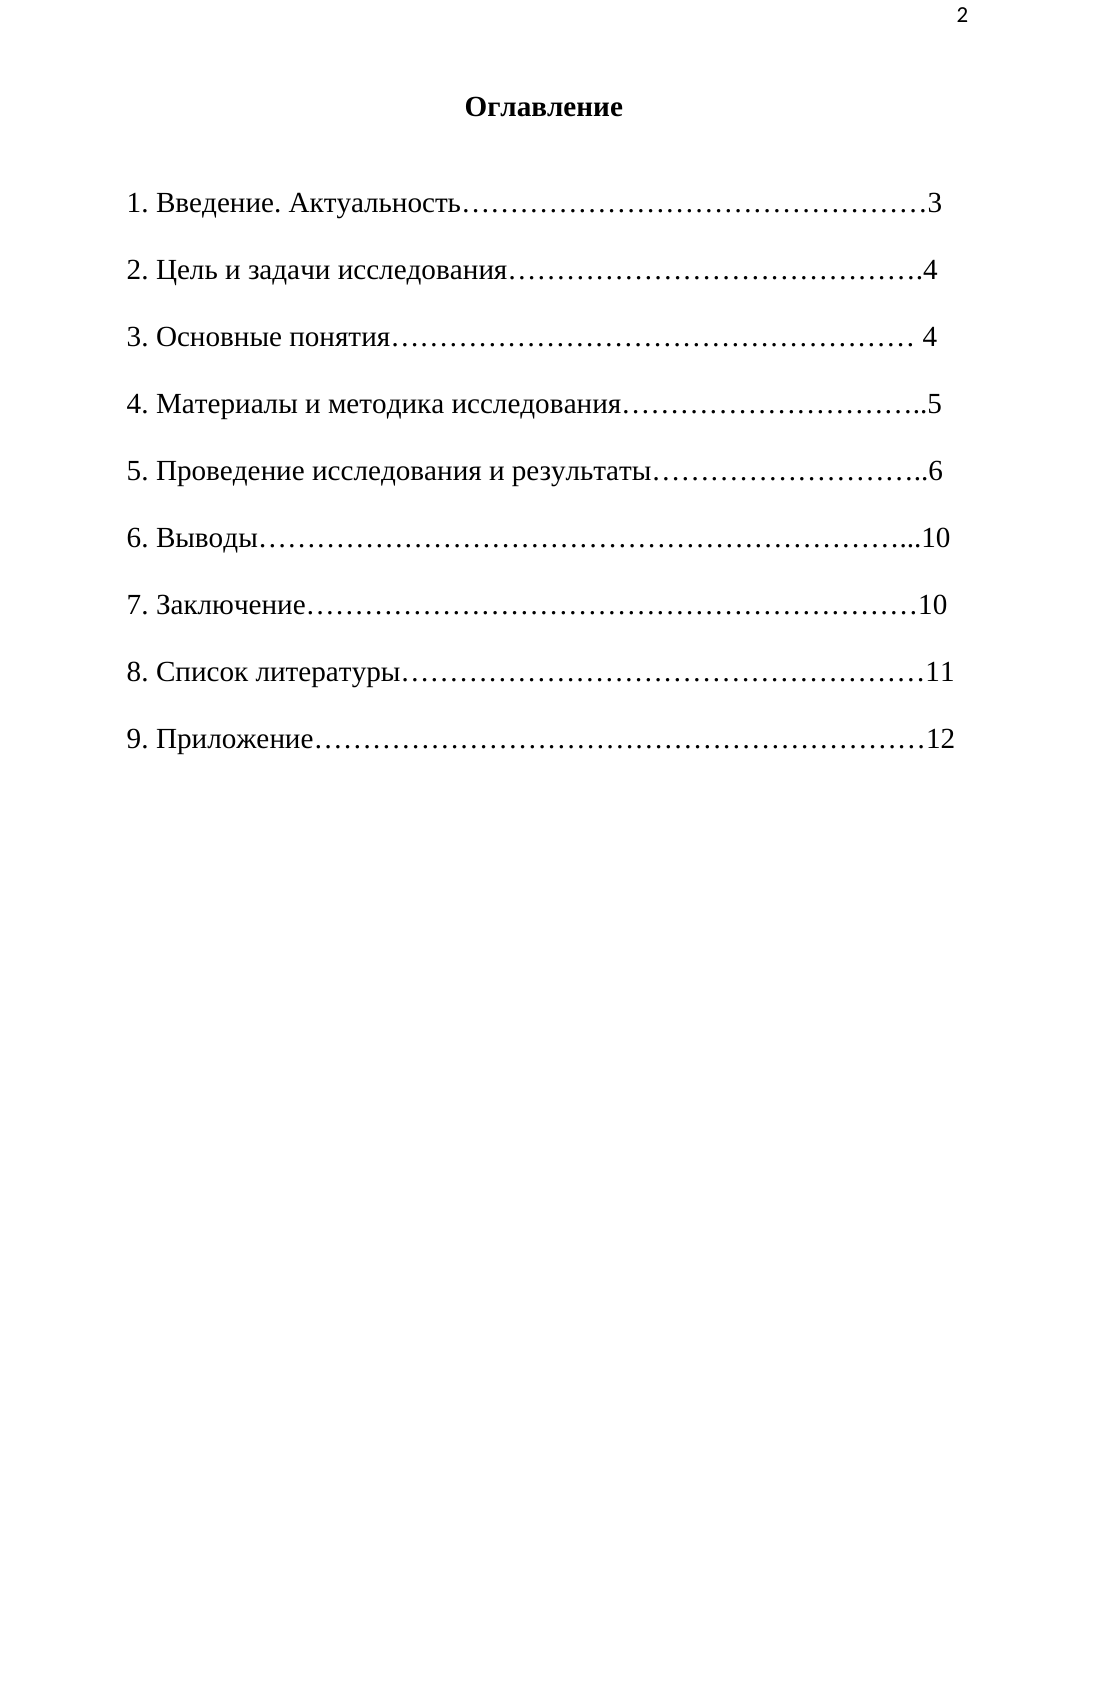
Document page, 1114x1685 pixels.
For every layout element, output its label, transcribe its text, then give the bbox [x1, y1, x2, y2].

list Цель и задачи исследования…………………………………….4 [126, 252, 968, 286]
list Материалы и методика исследования…………………………..5 [126, 386, 968, 420]
list Основные понятия……………………………………………… 4 [126, 319, 968, 353]
list Проведение исследования и результаты………………………..6 [126, 453, 968, 487]
list Введение. Актуальность…………………………………………3 [126, 185, 968, 218]
list Заключение………………………………………………………10 [126, 587, 968, 621]
list Приложение………………………………………………………12 [126, 722, 968, 755]
list Список литературы………………………………………………11 [126, 654, 968, 688]
text Оглавление [82, 89, 968, 122]
list Выводы…………………………………………………………...10 [126, 520, 968, 554]
